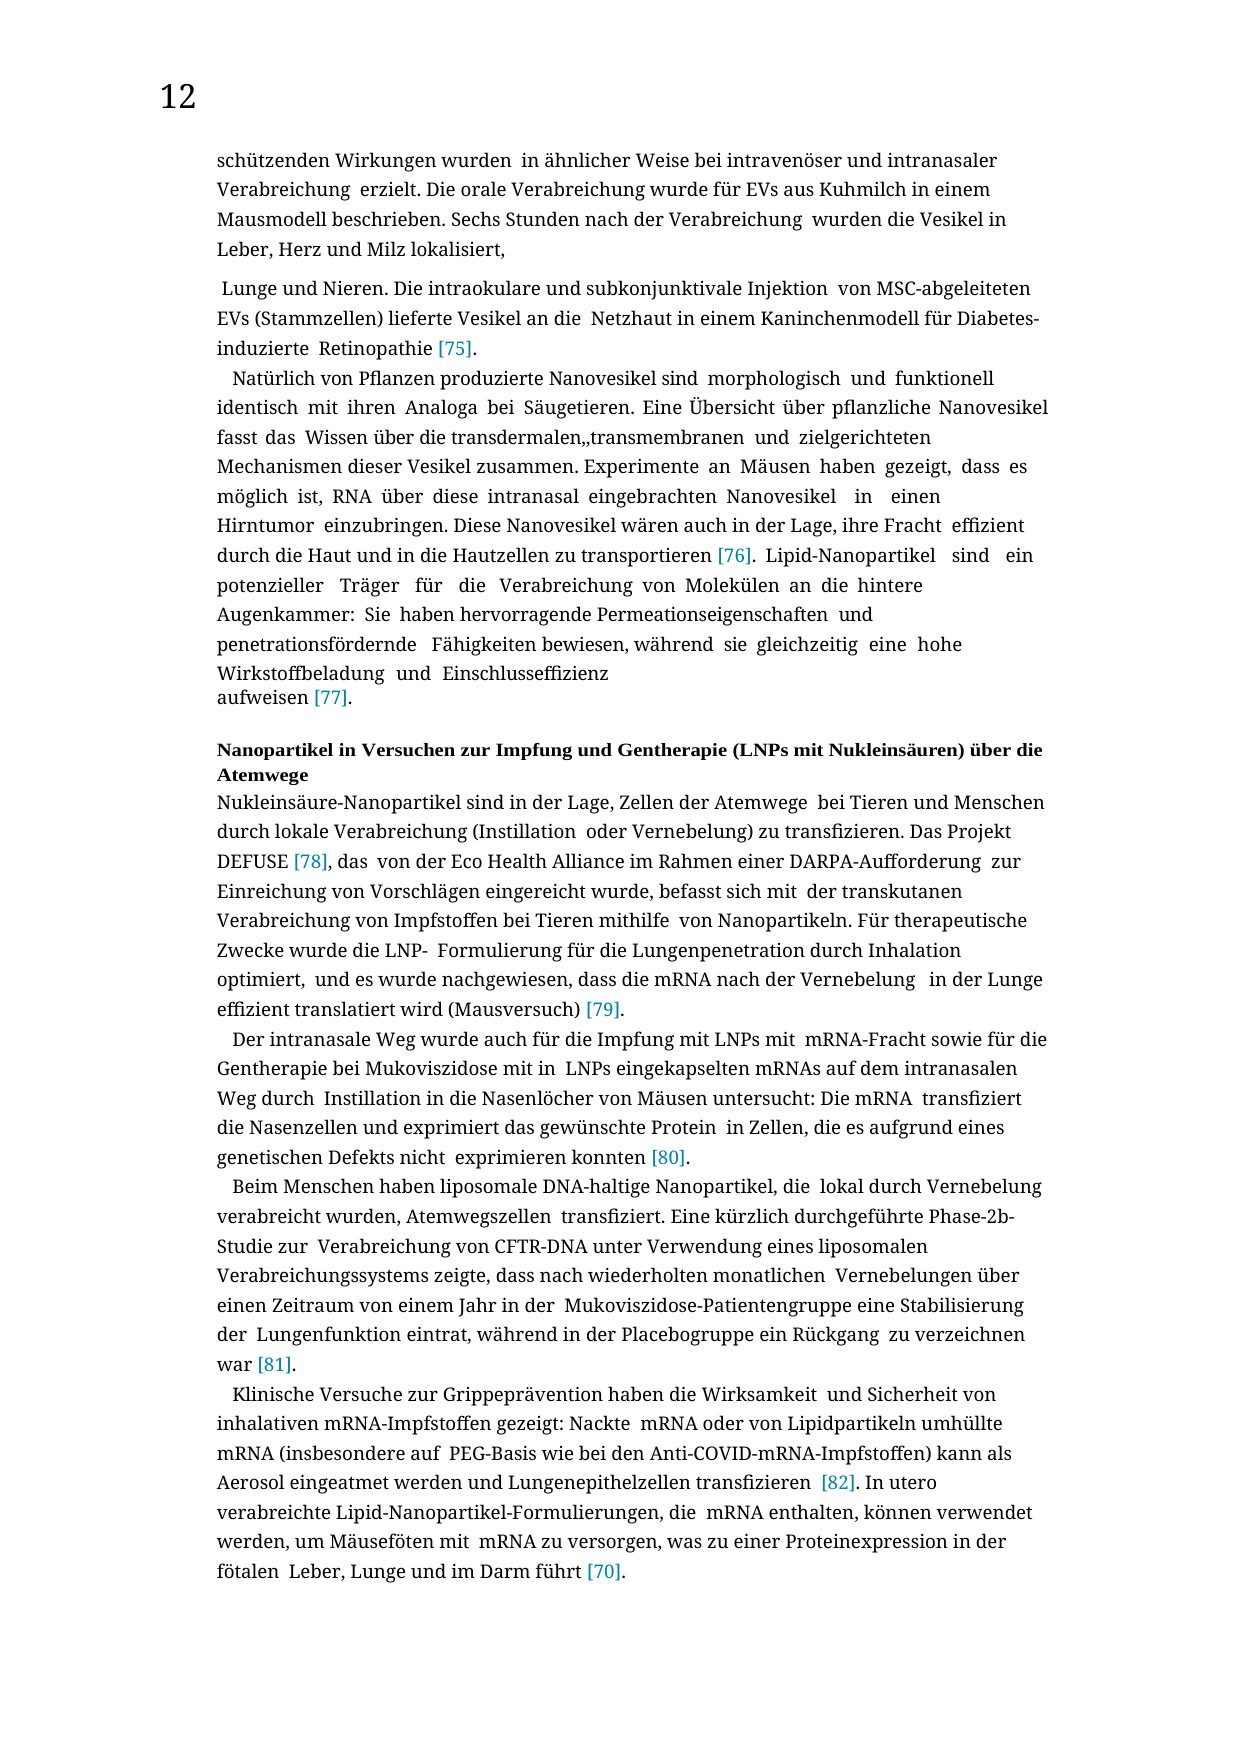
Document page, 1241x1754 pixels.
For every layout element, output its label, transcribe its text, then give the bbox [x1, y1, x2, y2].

subtitle Nanopartikel in Versuchen zur Impfung und Gentherapie (LNPs mit Nukleinsäuren) über die Atemwege [217, 739, 1054, 785]
text Nukleinsäure-Nanopartikel sind in der Lage, Zellen der Atemwege bei Tieren und Menschen durch lokale Verabreichung (Instillation oder Vernebelung) zu transfizieren. Das Projekt DEFUSE [78], das von der Eco Health Alliance im Rahmen einer DARPA-Aufforderung zur Einreichung von Vorschlägen eingereicht wurde, befasst sich mit der transkutanen Verabreichung von Impfstoffen bei Tieren mithilfe von Nanopartikeln. Für therapeutische Zwecke wurde die LNP- Formulierung für die Lungenpenetration durch Inhalation optimiert, und es wurde nachgewiesen, dass die mRNA nach der Vernebelung in der Lunge effizient translatiert wird (Mausversuch) [79]. [217, 789, 1054, 1022]
text Beim Menschen haben liposomale DNA-haltige Nanopartikel, die lokal durch Vernebelung verabreicht wurden, Atemwegszellen transfiziert. Eine kürzlich durchgeführte Phase-2b-Studie zur Verabreichung von CFTR-DNA unter Verwendung eines liposomalen Verabreichungssystems zeigte, dass nach wiederholten monatlichen Vernebelungen über einen Zeitraum von einem Jahr in der Mukoviszidose-Patientengruppe eine Stabilisierung der Lungenfunktion eintrat, während in der Placebogruppe ein Rückgang zu verzeichnen war [81]. [217, 1174, 1054, 1377]
text Klinische Versuche zur Grippeprävention haben die Wirksamkeit und Sicherheit von inhalativen mRNA-Impfstoffen gezeigt: Nackte mRNA oder von Lipidpartikeln umhüllte mRNA (insbesondere auf PEG-Basis wie bei den Anti-COVID-mRNA-Impfstoffen) kann als Aerosol eingeatmet werden und Lungenepithelzellen transfizieren [82]. In utero verabreichte Lipid-Nanopartikel-Formulierungen, die mRNA enthalten, können verwendet werden, um Mäuseföten mit mRNA zu versorgen, was zu einer Proteinexpression in der fötalen Leber, Lunge und im Darm führt [70]. [217, 1381, 1054, 1584]
text Lunge und Nieren. Die intraokulare und subkonjunktivale Injektion von MSC-abgeleiteten EVs (Stammzellen) lieferte Vesikel an die Netzhaut in einem Kaninchenmodell für Diabetes-induzierte Retinopathie [75]. [217, 276, 1054, 361]
text aufweisen [77]. [217, 690, 1054, 708]
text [217, 147, 1054, 261]
text Der intranasale Weg wurde auch für die Impfung mit LNPs mit mRNA-Fracht sowie für die Gentherapie bei Mukoviszidose mit in LNPs eingekapselten mRNAs auf dem intranasalen Weg durch Instillation in die Nasenlöcher von Mäusen untersucht: Die mRNA transfiziert die Nasenzellen und exprimiert das gewünschte Protein in Zellen, die es aufgrund eines genetischen Defekts nicht exprimieren konnten [80]. [217, 1026, 1054, 1170]
text Natürlich von Pflanzen produzierte Nanovesikel sind morphologisch und funktionell identisch mit ihren Analoga bei Säugetieren. Eine Übersicht über pflanzliche Nanovesikel fasst das Wissen über die transdermalen,,transmembranen und zielgerichteten Mechanismen dieser Vesikel zusammen. Experimente an Mäusen haben gezeigt, dass es möglich ist, RNA über diese intranasal eingebrachten Nanovesikel in einen Hirntumor einzubringen. Diese Nanovesikel wären auch in der Lage, ihre Fracht effizient durch die Haut und in die Hautzellen zu transportieren [76]. Lipid-Nanopartikel sind ein potenzieller Träger für die Verabreichung von Molekülen an die hintere Augenkammer: Sie haben hervorragende Permeationseigenschaften und penetrationsfördernde Fähigkeiten bewiesen, während sie gleichzeitig eine hohe Wirkstoffbeladung und Einschlusseffizienz [217, 365, 1054, 686]
